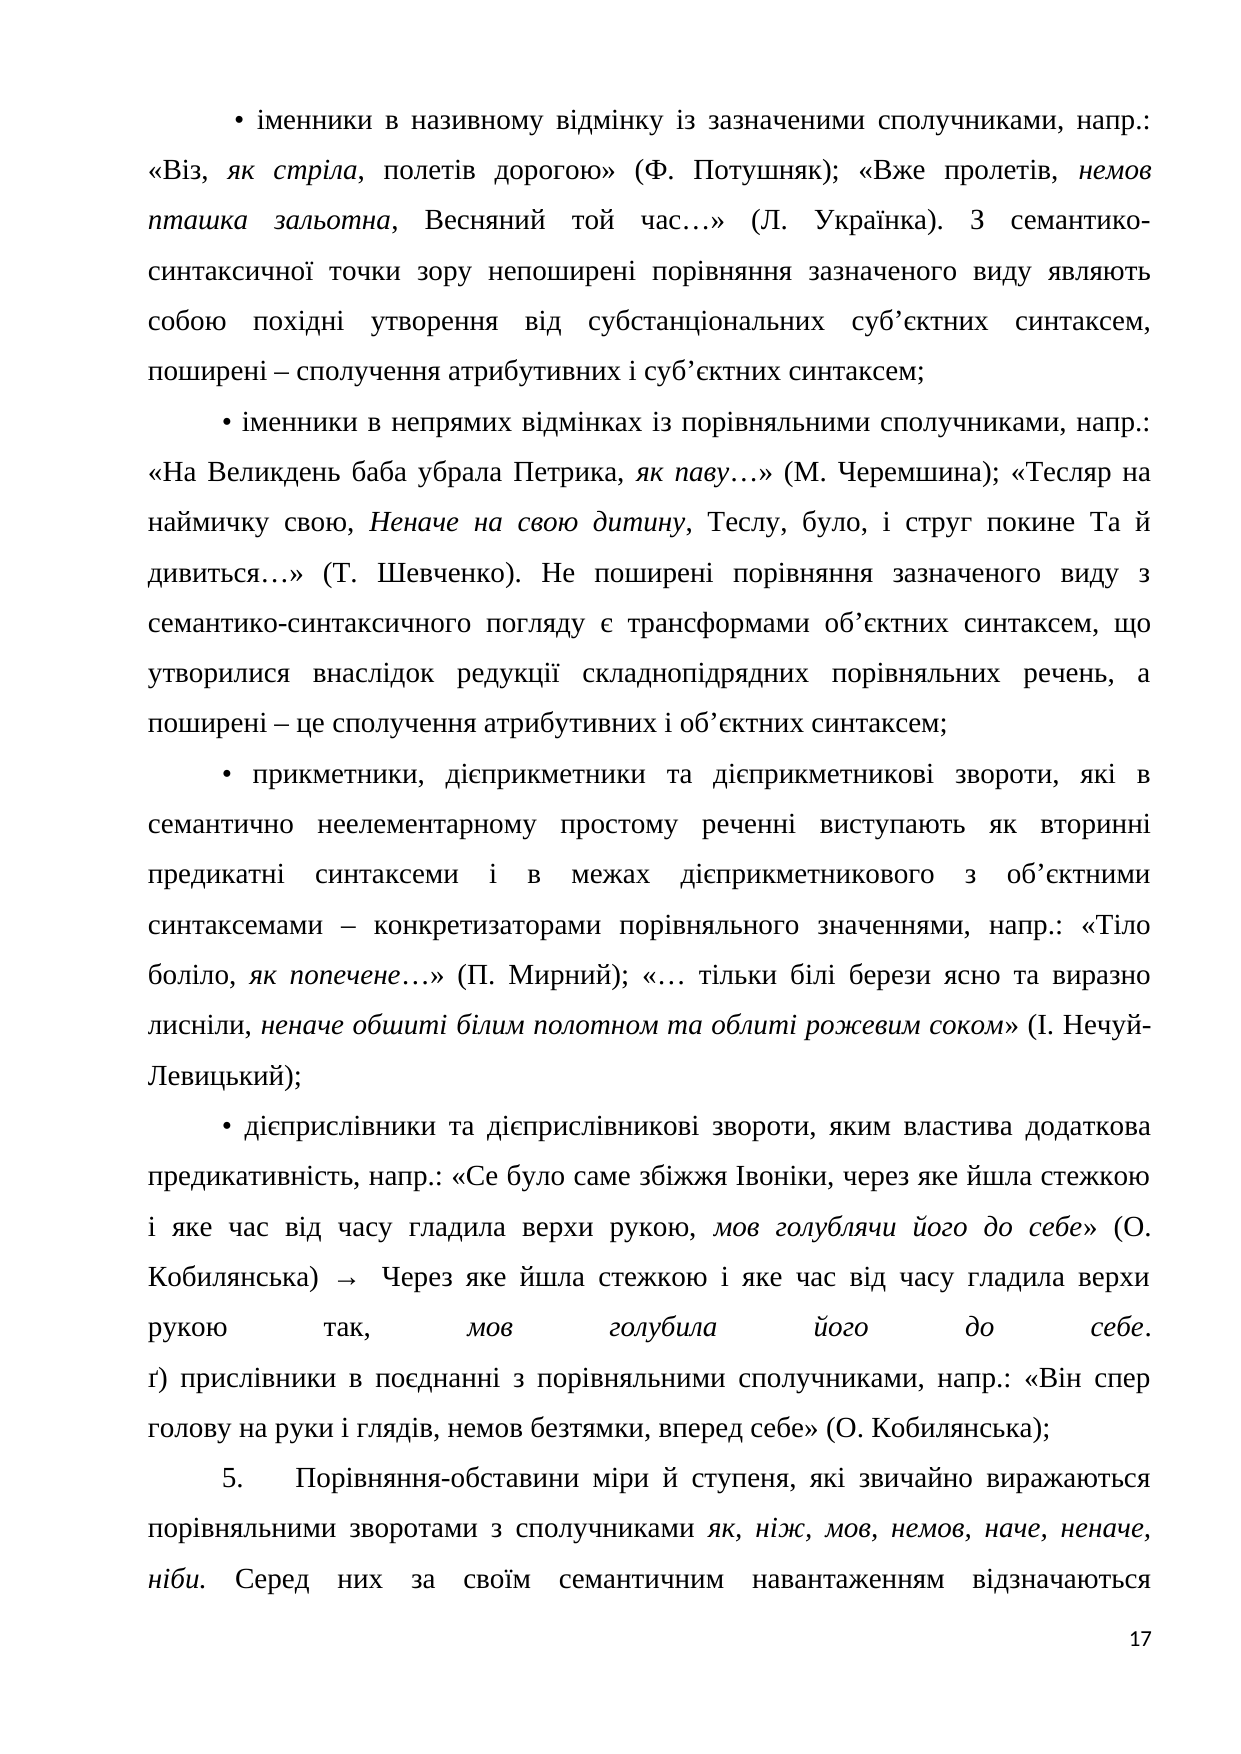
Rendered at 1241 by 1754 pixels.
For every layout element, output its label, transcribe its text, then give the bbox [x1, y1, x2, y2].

list • іменники в непрямих відмінках із порівняльними сполучниками, напр.: «На Великдень баба убрала Петрика, як паву…» (М. Черемшина); «Тесляр на наймичку свою, Неначе на свою дитину, Теслу, було, і струг покине Та й дивиться…» (Т. Шевченко). Не поширені порівняння зазначеного виду з семантико-синтаксичного погляду є трансформами об’єктних синтаксем, що утворилися внаслідок редукції складнопідрядних порівняльних речень, а поширені – це сполучення атрибутивних і об’єктних синтаксем; [148, 404, 1152, 739]
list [148, 1460, 1152, 1594]
list • прикметники, дієприкметники та дієприкметникові звороти, які в семантично неелементарному простому реченні виступають як вторинні предикатні синтаксеми і в межах дієприкметникового з об’єктними синтаксемами – конкретизаторами порівняльного значеннями, напр.: «Тіло боліло, як попечене…» (П. Мирний); «… тільки білі берези ясно та виразно лисніли, неначе обшиті білим полотном та облиті рожевим соком» (І. Нечуй-Левицький); [148, 756, 1152, 1091]
list • дієприслівники та дієприслівникові звороти, яким властива додаткова предикативність, напр.: «Се було саме збіжжя Івоніки, через яке йшла стежкою і яке час від часу гладила верхи рукою, мов голублячи його до себе» (О. Кобилянська) → Через яке йшла стежкою і яке час від часу гладила верхи рукою так, мов голубила його до себе. ґ) прислівники в поєднанні з порівняльними сполучниками, напр.: «Він спер голову на руки і глядів, немов безтямки, вперед себе» (О. Кобилянська); [148, 1108, 1152, 1443]
list • іменники в називному відмінку із зазначеними сполучниками, напр.: «Віз, як стріла, полетів дорогою» (Ф. Потушняк); «Вже пролетів, немов пташка зальотна, Весняний той час…» (Л. Українка). З семантико-синтаксичної точки зору непоширені порівняння зазначеного виду являють собою похідні утворення від субстанціональних суб’єктних синтаксем, поширені – сполучення атрибутивних і суб’єктних синтаксем; [148, 102, 1152, 387]
